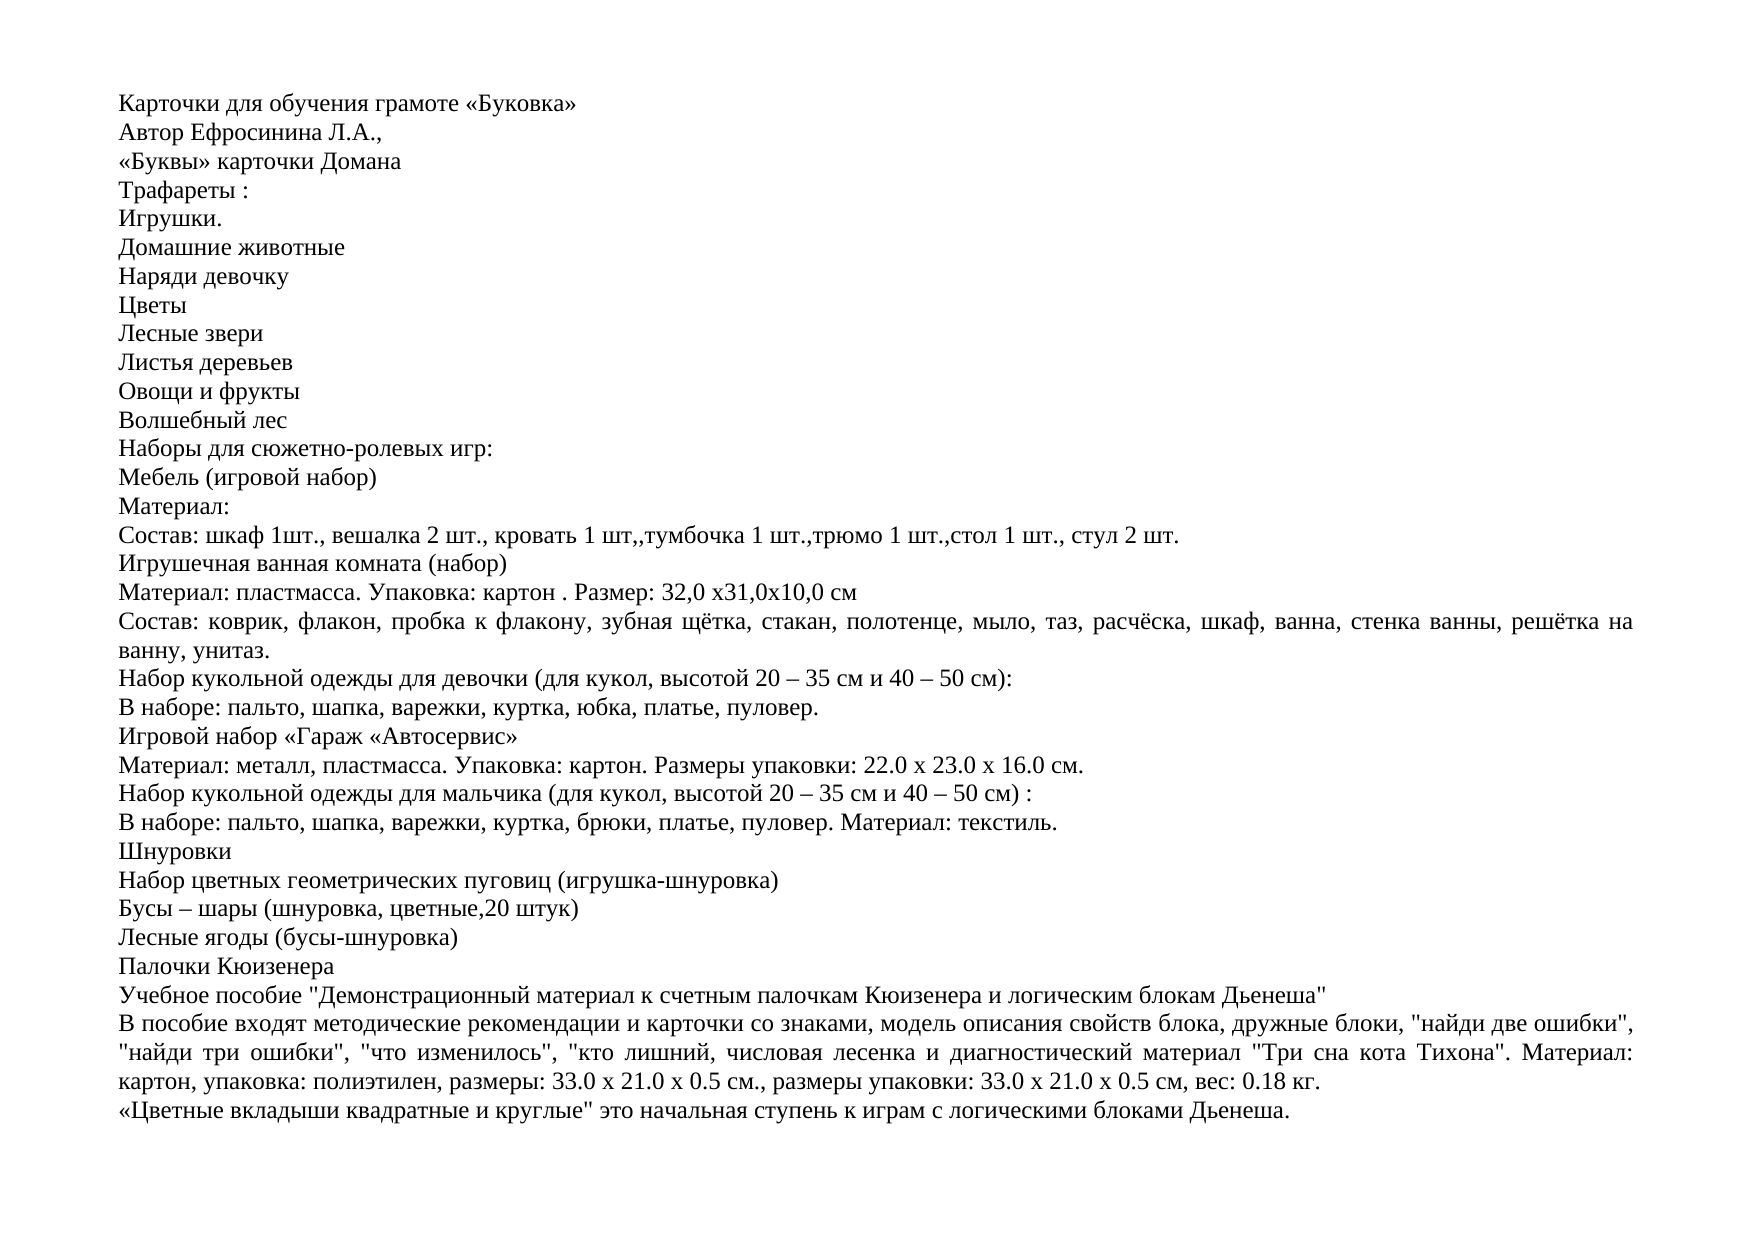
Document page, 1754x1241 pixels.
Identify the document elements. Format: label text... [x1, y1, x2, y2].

text Материал: металл, пластмасса. Упаковка: картон. Размеры упаковки: 22.0 x 23.0 x 16.0 см. [118, 750, 1636, 778]
text Цветы [118, 290, 1636, 318]
text Состав: шкаф 1шт., вешалка 2 шт., кровать 1 шт,,тумбочка 1 шт.,трюмо 1 шт.,стол 1 шт., стул 2 шт. [118, 520, 1636, 548]
text Учебное пособие "Демонстрационный материал к счетным палочкам Кюизенера и логическим блокам Дьенеша" [118, 980, 1636, 1008]
text «Буквы» карточки Домана [118, 146, 1636, 175]
text Автор Ефросинина Л.А., [118, 117, 1636, 146]
text Палочки Кюизенера [118, 951, 1636, 980]
text Наборы для сюжетно-ролевых игр: [118, 433, 1636, 462]
text Трафареты : [118, 175, 1636, 203]
text Волшебный лес [118, 405, 1636, 433]
text Наряди девочку [118, 261, 1636, 290]
text Игровой набор «Гараж «Автосервис» [118, 721, 1636, 750]
text Набор кукольной одежды для мальчика (для кукол, высотой 20 – 35 см и 40 – 50 см) : [118, 778, 1636, 807]
text Бусы – шары (шнуровка, цветные,20 штук) [118, 893, 1636, 922]
text Набор кукольной одежды для девочки (для кукол, высотой 20 – 35 см и 40 – 50 см): [118, 663, 1636, 692]
text В пособие входят методические рекомендации и карточки со знаками, модель описания свойств блока, дружные блоки, "найди две ошибки", "найди три ошибки", "что изменилось", "кто лишний, числовая лесенка и диагностический материал "Три сна кота Тихона". Материал: картон, упаковка: полиэтилен, размеры: 33.0 x 21.0 x 0.5 см., размеры упаковки: 33.0 x 21.0 x 0.5 см, вес: 0.18 кг. [118, 1008, 1636, 1095]
text Игрушечная ванная комната (набор) [118, 548, 1636, 577]
text Мебель (игровой набор) [118, 462, 1636, 491]
text Лесные звери [118, 318, 1636, 347]
text Набор цветных геометрических пуговиц (игрушка-шнуровка) [118, 865, 1636, 893]
text Состав: коврик, флакон, пробка к флакону, зубная щётка, стакан, полотенце, мыло, таз, расчёска, шкаф, ванна, стенка ванны, решётка на ванну, унитаз. [118, 606, 1636, 663]
text В наборе: пальто, шапка, варежки, куртка, юбка, платье, пуловер. [118, 692, 1636, 721]
text Домашние животные [118, 232, 1636, 261]
text В наборе: пальто, шапка, варежки, куртка, брюки, платье, пуловер. Материал: текстиль. [118, 807, 1636, 836]
text Лесные ягоды (бусы-шнуровка) [118, 922, 1636, 951]
text Материал: пластмасса. Упаковка: картон . Размер: 32,0 х31,0х10,0 см [118, 577, 1636, 606]
text Карточки для обучения грамоте «Буковка» [118, 88, 1636, 117]
text Игрушки. [118, 203, 1636, 232]
text «Цветные вкладыши квадратные и круглые" это начальная ступень к играм с логическими блоками Дьенеша. [118, 1095, 1636, 1123]
text Шнуровки [118, 836, 1636, 865]
text Листья деревьев [118, 347, 1636, 376]
text Овощи и фрукты [118, 376, 1636, 405]
text Материал: [118, 491, 1636, 520]
